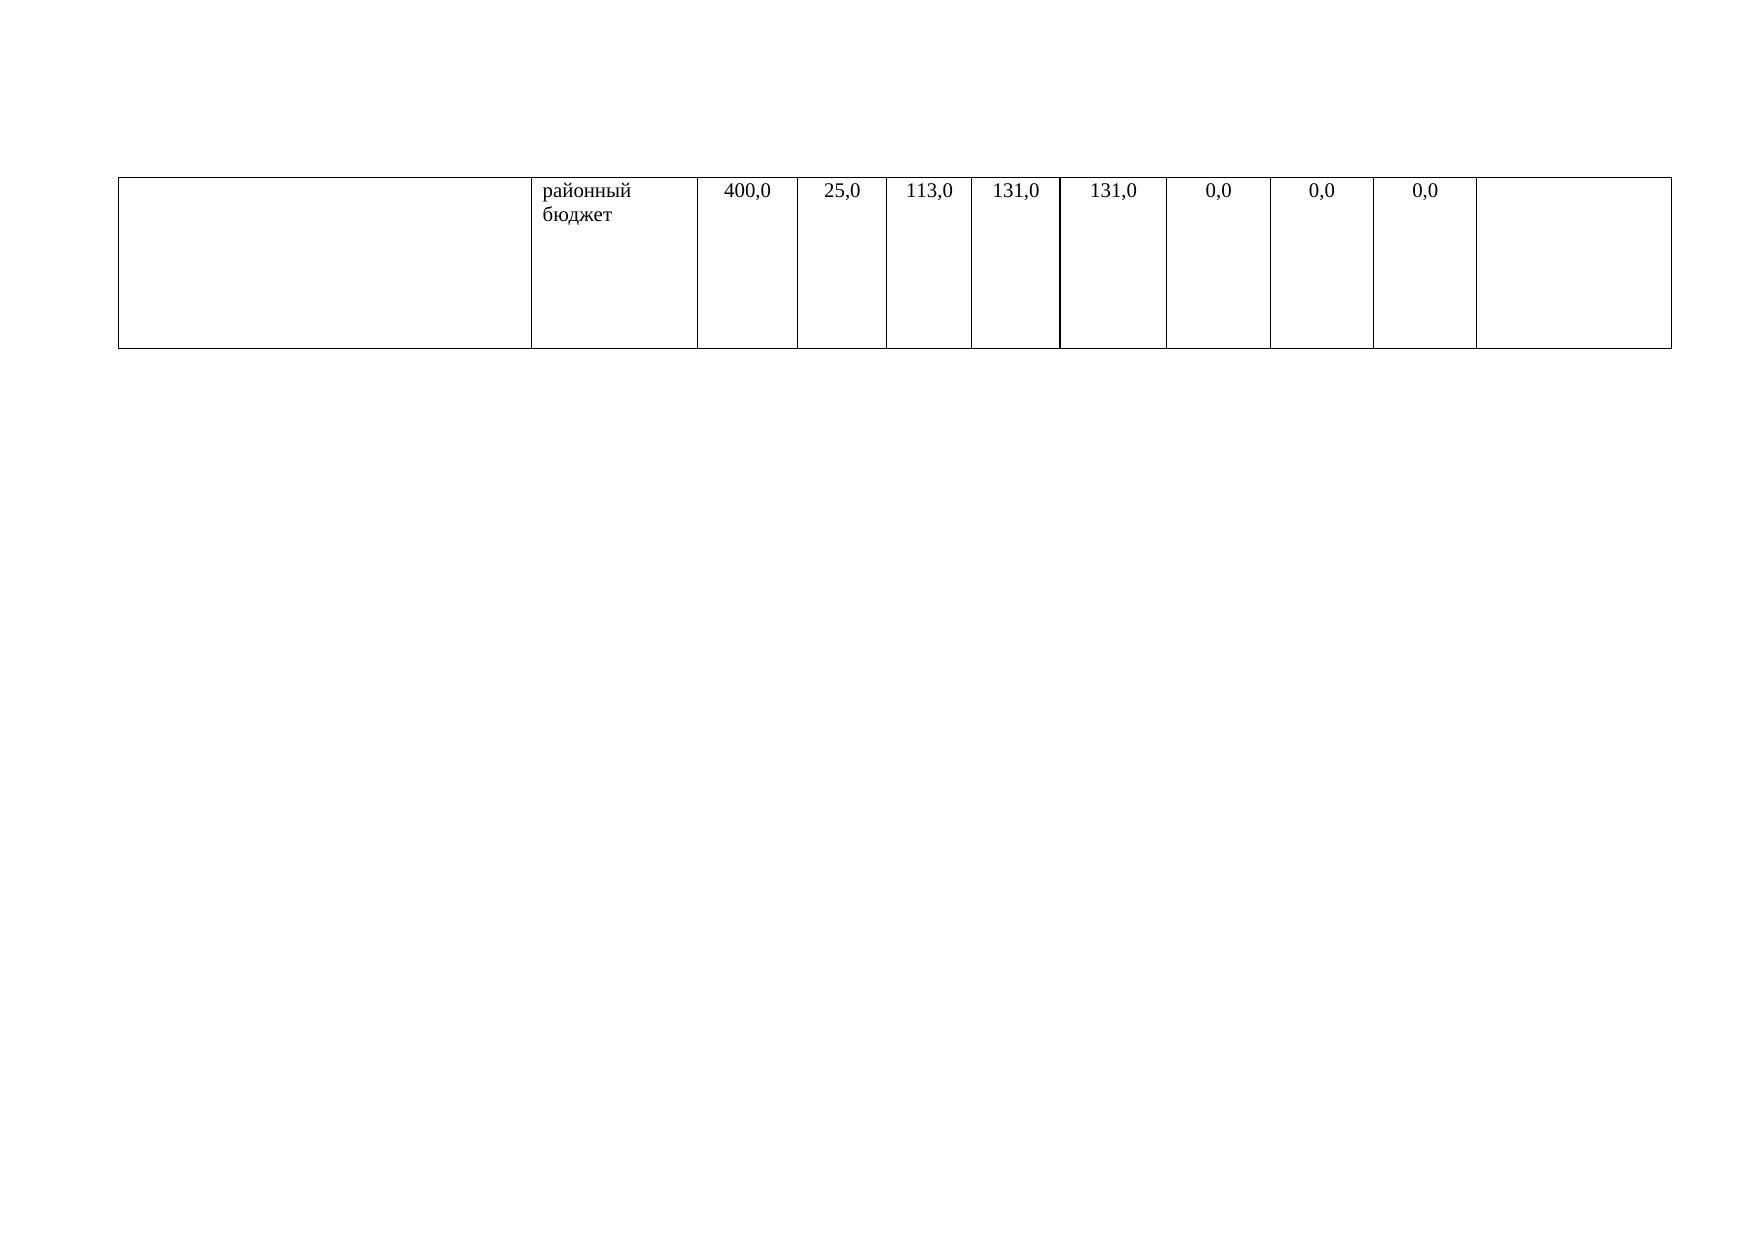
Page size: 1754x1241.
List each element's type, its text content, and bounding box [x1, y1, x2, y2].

table_cell 0,0 [1167, 178, 1270, 348]
table_cell 0,0 [1271, 178, 1373, 348]
table_cell районный бюджет [532, 178, 697, 348]
table_cell 0,0 [1374, 178, 1476, 348]
table_cell 131,0 [972, 178, 1059, 348]
table_cell 25,0 [798, 178, 886, 348]
table_cell 400,0 [698, 178, 797, 348]
table_cell 131,0 [1061, 178, 1166, 348]
table_cell 113,0 [887, 178, 971, 348]
